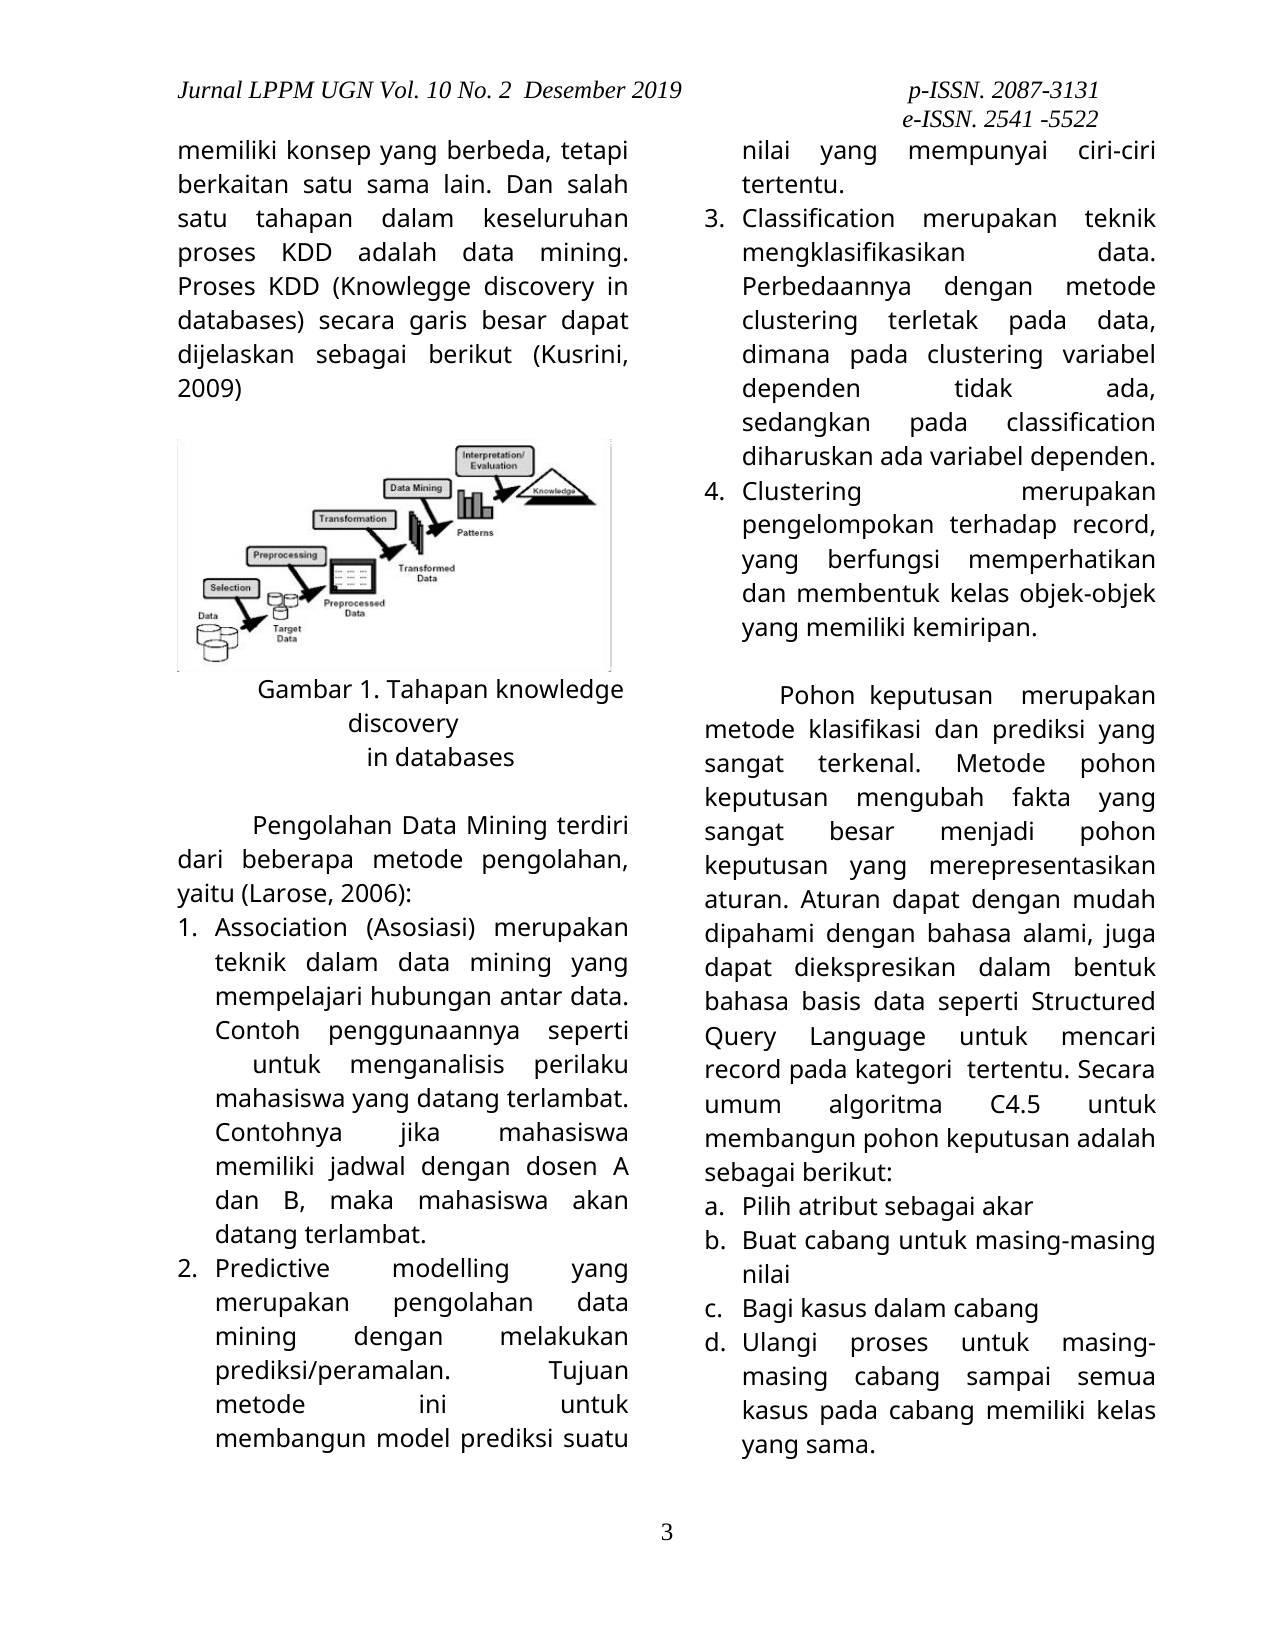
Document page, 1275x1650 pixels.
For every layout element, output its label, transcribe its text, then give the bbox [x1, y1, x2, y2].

list Predictive modelling yang merupakan pengolahan data mining dengan melakukan prediksi/peramalan. Tujuan metode ini untuk membangun model prediksi suatu nilai yang mempunyai ciri-ciri tertentu. [177, 1251, 629, 1455]
text Gambar 1. Tahapan knowledge discovery [177, 672, 629, 740]
list Pohon keputusan merupakan metode klasifikasi dan prediksi yang sangat terkenal. Metode pohon keputusan mengubah fakta yang sangat besar menjadi pohon keputusan yang merepresentasikan aturan. Aturan dapat dengan mudah dipahami dengan bahasa alami, juga dapat diekspresikan dalam bentuk bahasa basis data seperti Structured Query Language untuk mencari record pada kategori tertentu. Secara umum algoritma C4.5 untuk membangun pohon keputusan adalah sebagai berikut: [704, 677, 1156, 1188]
picture [177, 439, 612, 672]
list Bagi kasus dalam cabang [704, 1291, 1156, 1325]
text in databases [177, 740, 629, 774]
list Classification merupakan teknik mengklasifikasikan data. Perbedaannya dengan metode clustering terletak pada data, dimana pada clustering variabel dependen tidak ada, sedangkan pada classification diharuskan ada variabel dependen. [704, 201, 1156, 473]
list Clustering merupakan pengelompokan terhadap record, yang berfungsi memperhatikan dan membentuk kelas objek-objek yang memiliki kemiripan. [704, 473, 1156, 643]
list Ulangi proses untuk masing-masing cabang sampai semua kasus pada cabang memiliki kelas yang sama. [704, 1325, 1156, 1461]
list Buat cabang untuk masing-masing nilai [704, 1222, 1156, 1291]
list Predictive modelling yang merupakan pengolahan data mining dengan melakukan prediksi/peramalan. Tujuan metode ini untuk membangun model prediksi suatu nilai yang mempunyai ciri-ciri tertentu. [704, 132, 1156, 201]
list Association (Asosiasi) merupakan teknik dalam data mining yang mempelajari hubungan antar data. Contoh penggunaannya seperti untuk menganalisis perilaku mahasiswa yang datang terlambat. Contohnya jika mahasiswa memiliki jadwal dengan dosen A dan B, maka mahasiswa akan datang terlambat. [177, 910, 629, 1251]
list Pilih atribut sebagai akar [704, 1188, 1156, 1222]
text Pengolahan Data Mining terdiri dari beberapa metode pengolahan, yaitu (Larose, 2006): [177, 808, 629, 910]
